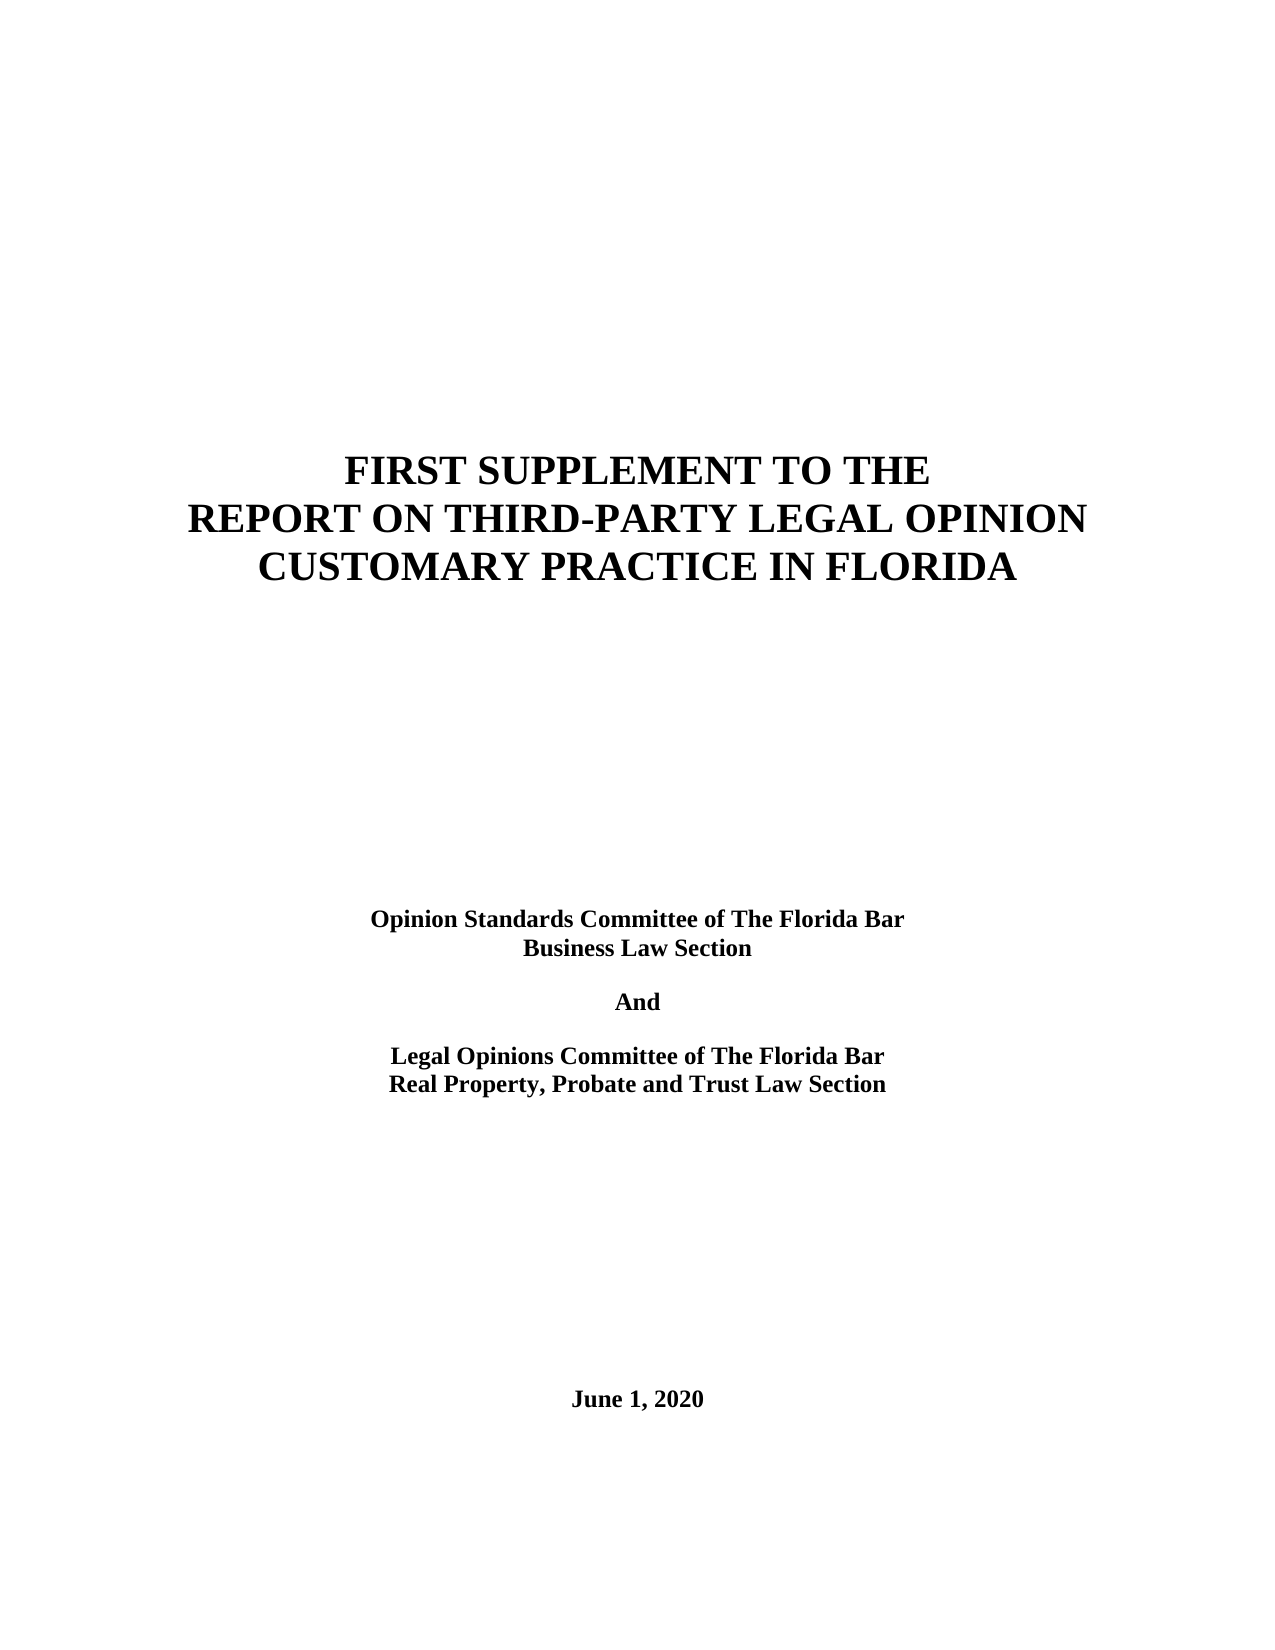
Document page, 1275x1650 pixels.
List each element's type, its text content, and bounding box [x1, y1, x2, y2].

title June 1, 2020 [150, 1384, 1125, 1413]
title FIRST SUPPLEMENT TO THE REPORT ON THIRD-PARTY LEGAL OPINION CUSTOMARY PRACTICE IN FLORIDA [150, 446, 1125, 589]
title And [150, 987, 1125, 1016]
title Legal Opinions Committee of The Florida Bar Real Property, Probate and Trust Law Section [150, 1041, 1125, 1098]
title Opinion Standards Committee of The Florida Bar Business Law Section [150, 904, 1125, 962]
